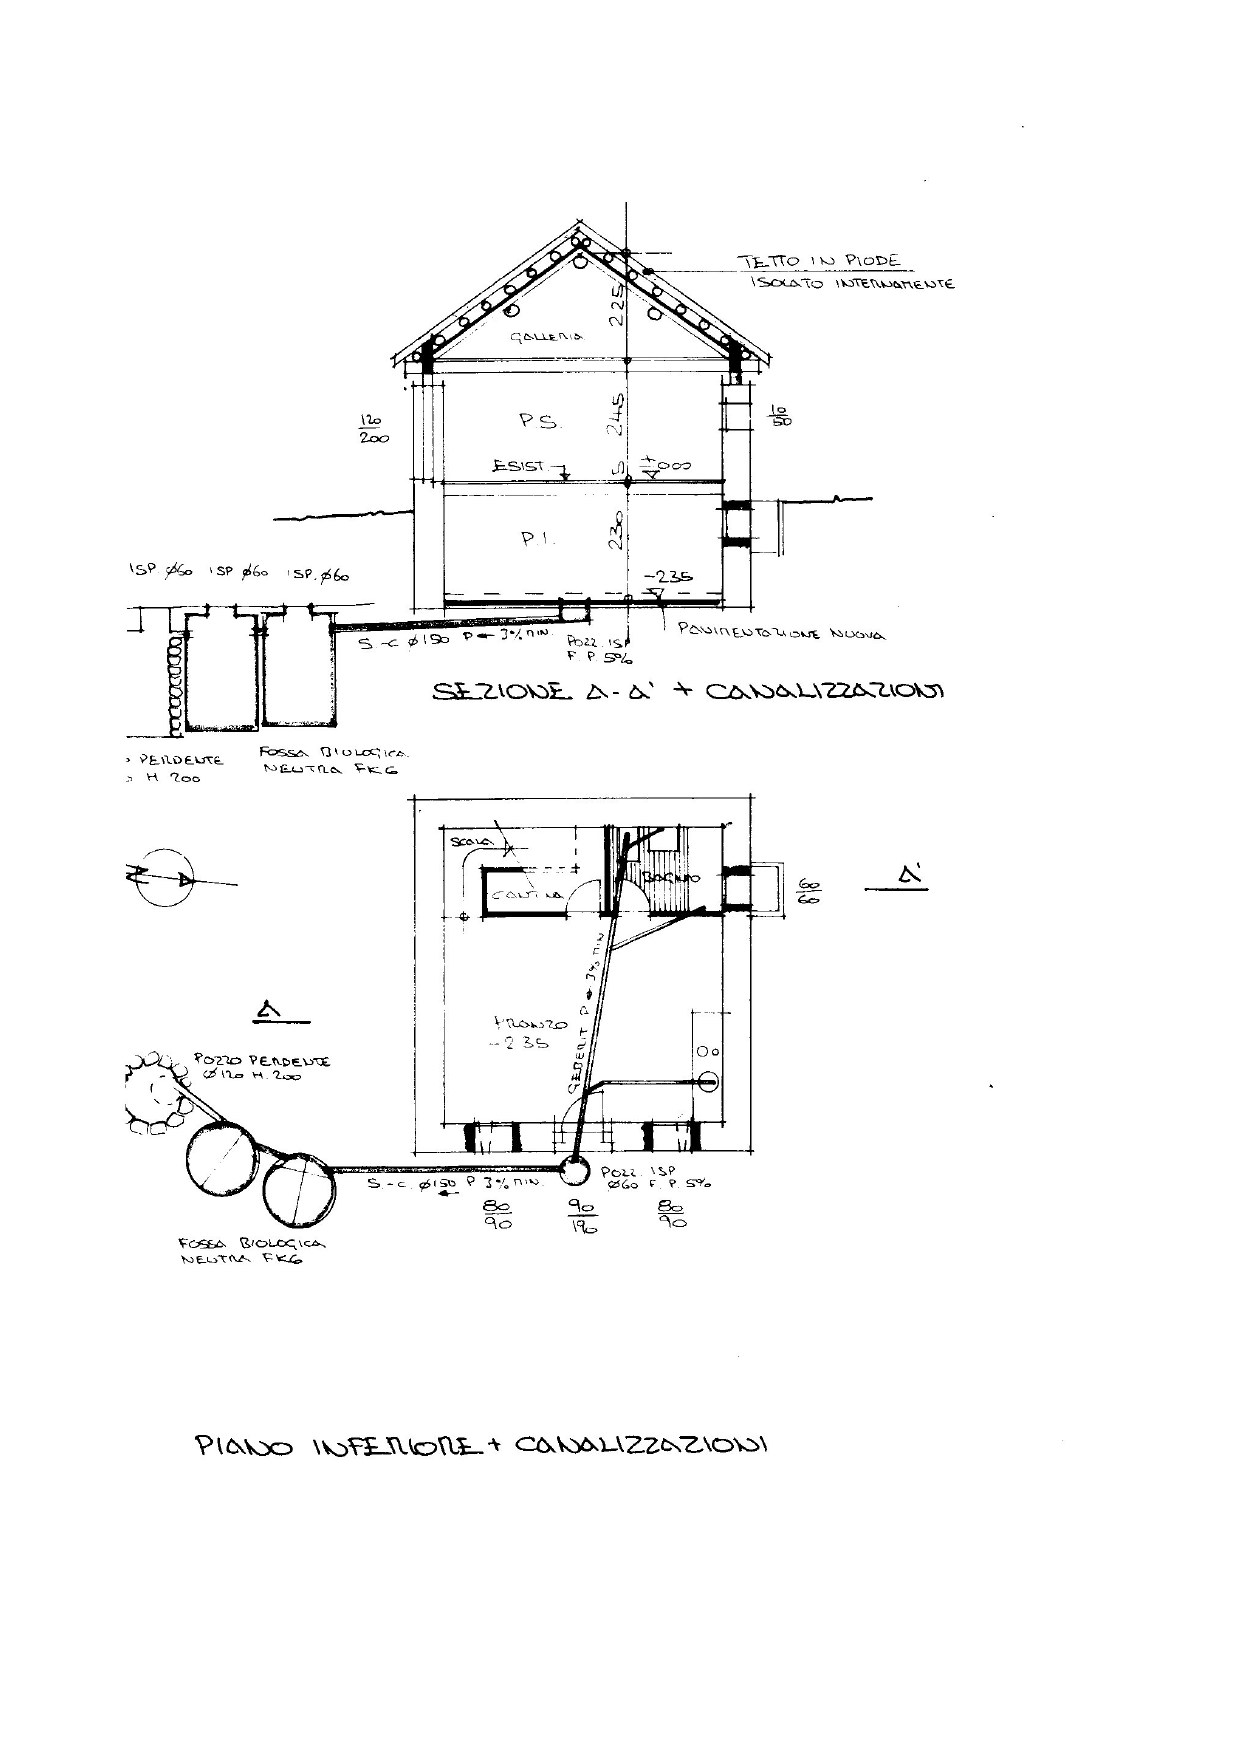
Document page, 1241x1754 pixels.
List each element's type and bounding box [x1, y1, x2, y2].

picture [118, 118, 1123, 1538]
